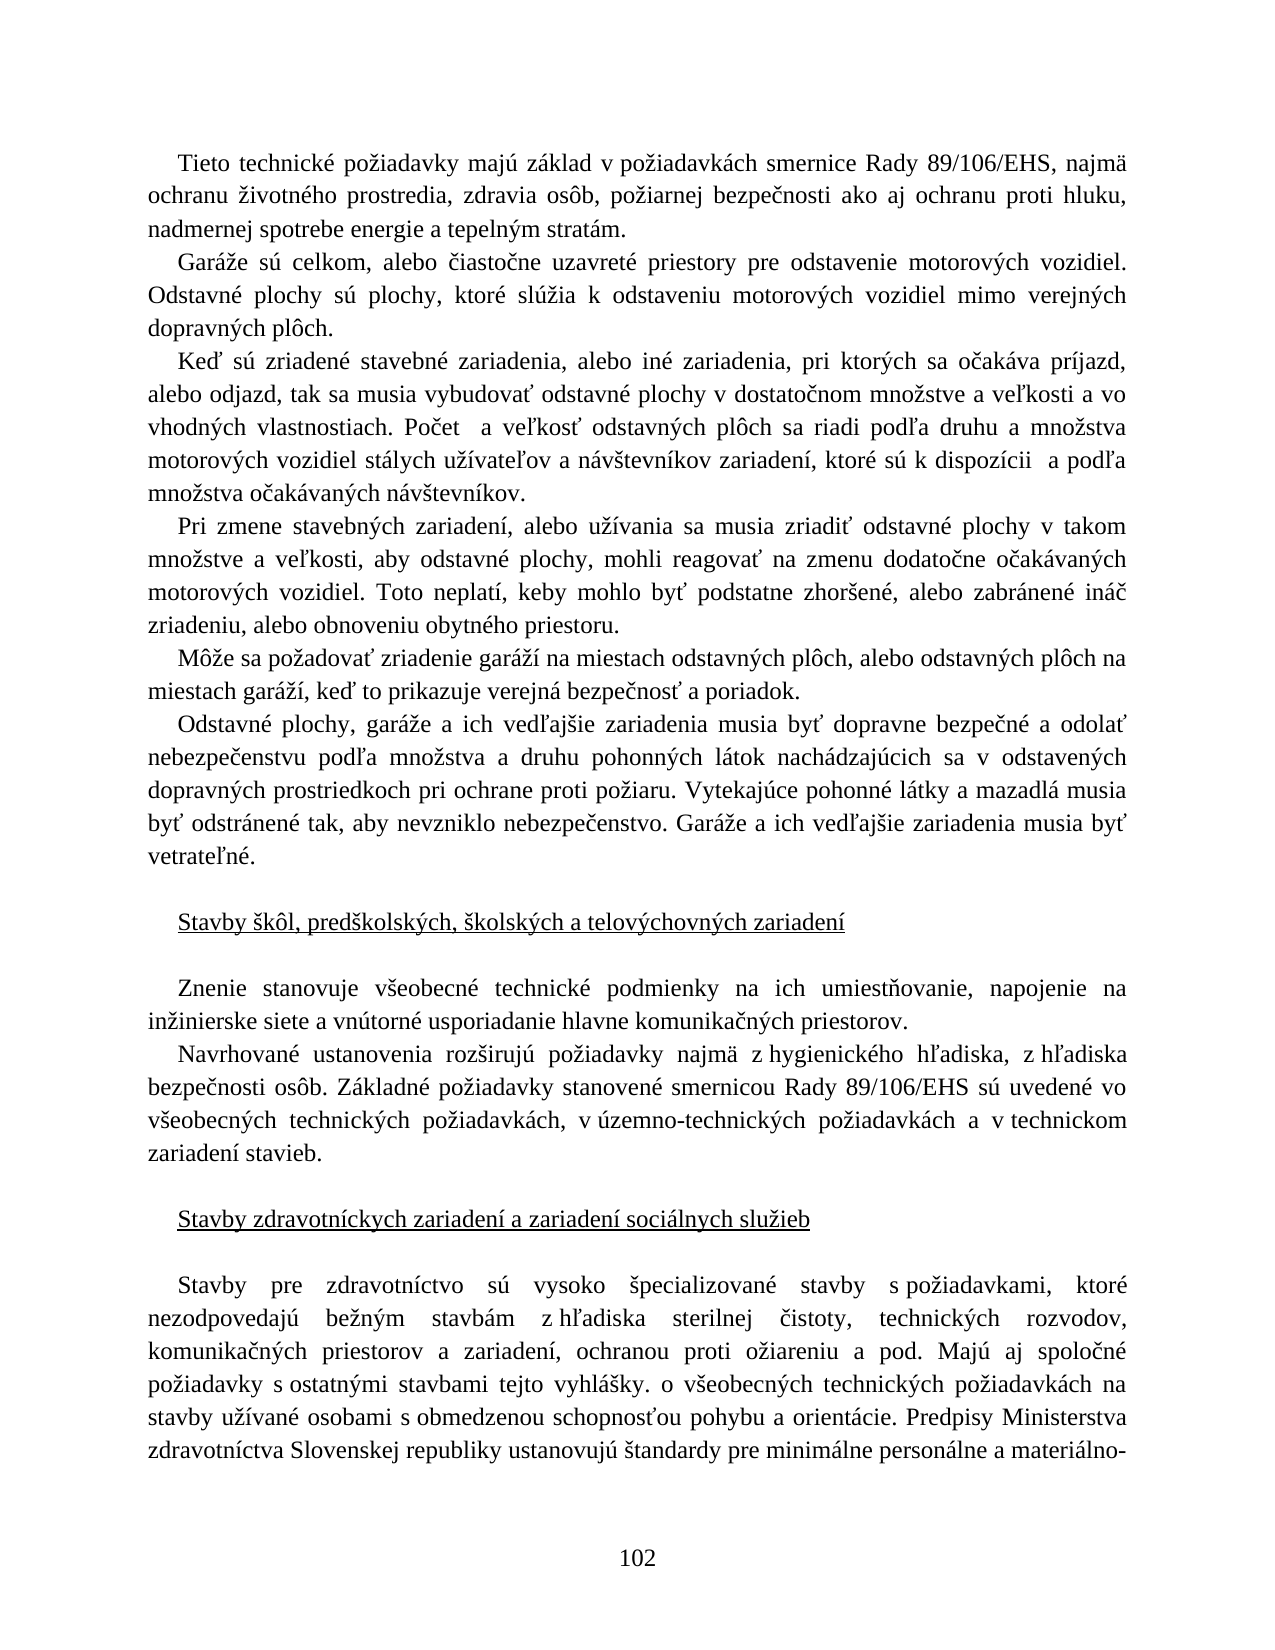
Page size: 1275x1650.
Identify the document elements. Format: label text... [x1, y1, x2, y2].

text Odstavné plochy, garáže a ich vedľajšie zariadenia musia byť dopravne bezpečné a odolať nebezpečenstvu podľa množstva a druhu pohonných látok nachádzajúcich sa v odstavených dopravných prostriedkoch pri ochrane proti požiaru. Vytekajúce pohonné látky a mazadlá musia byť odstránené tak, aby nevzniklo nebezpečenstvo. Garáže a ich vedľajšie zariadenia musia byť vetrateľné. [148, 709, 1127, 870]
text Pri zmene stavebných zariadení, alebo užívania sa musia zriadiť odstavné plochy v takom množstve a veľkosti, aby odstavné plochy, mohli reagovať na zmenu dodatočne očakávaných motorových vozidiel. Toto neplatí, keby mohlo byť podstatne zhoršené, alebo zabránené ináč zriadeniu, alebo obnoveniu obytného priestoru. [148, 511, 1127, 639]
text Môže sa požadovať zriadenie garáží na miestach odstavných plôch, alebo odstavných plôch na miestach garáží, keď to prikazuje verejná bezpečnosť a poriadok. [148, 643, 1127, 705]
text Keď sú zriadené stavebné zariadenia, alebo iné zariadenia, pri ktorých sa očakáva príjazd, alebo odjazd, tak sa musia vybudovať odstavné plochy v dostatočnom množstve a veľkosti a vo vhodných vlastnostiach. Počet a veľkosť odstavných plôch sa riadi podľa druhu a množstva motorových vozidiel stálych užívateľov a návštevníkov zariadení, ktoré sú k dispozícii a podľa množstva očakávaných návštevníkov. [148, 346, 1127, 507]
list Stavby zdravotníckych zariadení a zariadení sociálnych služieb [148, 1204, 1127, 1233]
text Navrhované ustanovenia rozširujú požiadavky najmä z hygienického hľadiska, z hľadiska bezpečnosti osôb. Základné požiadavky stanovené smernicou Rady 89/106/EHS sú uvedené vo všeobecných technických požiadavkách, v územno-technických požiadavkách a v technickom zariadení stavieb. [148, 1039, 1127, 1167]
text Garáže sú celkom, alebo čiastočne uzavreté priestory pre odstavenie motorových vozidiel. Odstavné plochy sú plochy, ktoré slúžia k odstaveniu motorových vozidiel mimo verejných dopravných plôch. [148, 247, 1127, 341]
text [148, 1270, 1127, 1464]
text Znenie stanovuje všeobecné technické podmienky na ich umiestňovanie, napojenie na inžinierske siete a vnútorné usporiadanie hlavne komunikačných priestorov. [148, 973, 1127, 1035]
text Tieto technické požiadavky majú základ v požiadavkách smernice Rady 89/106/EHS, najmä ochranu životného prostredia, zdravia osôb, požiarnej bezpečnosti ako aj ochranu proti hluku, nadmernej spotrebe energie a tepelným stratám. [148, 148, 1127, 242]
list Stavby škôl, predškolských, školských a telovýchovných zariadení [148, 907, 1127, 936]
